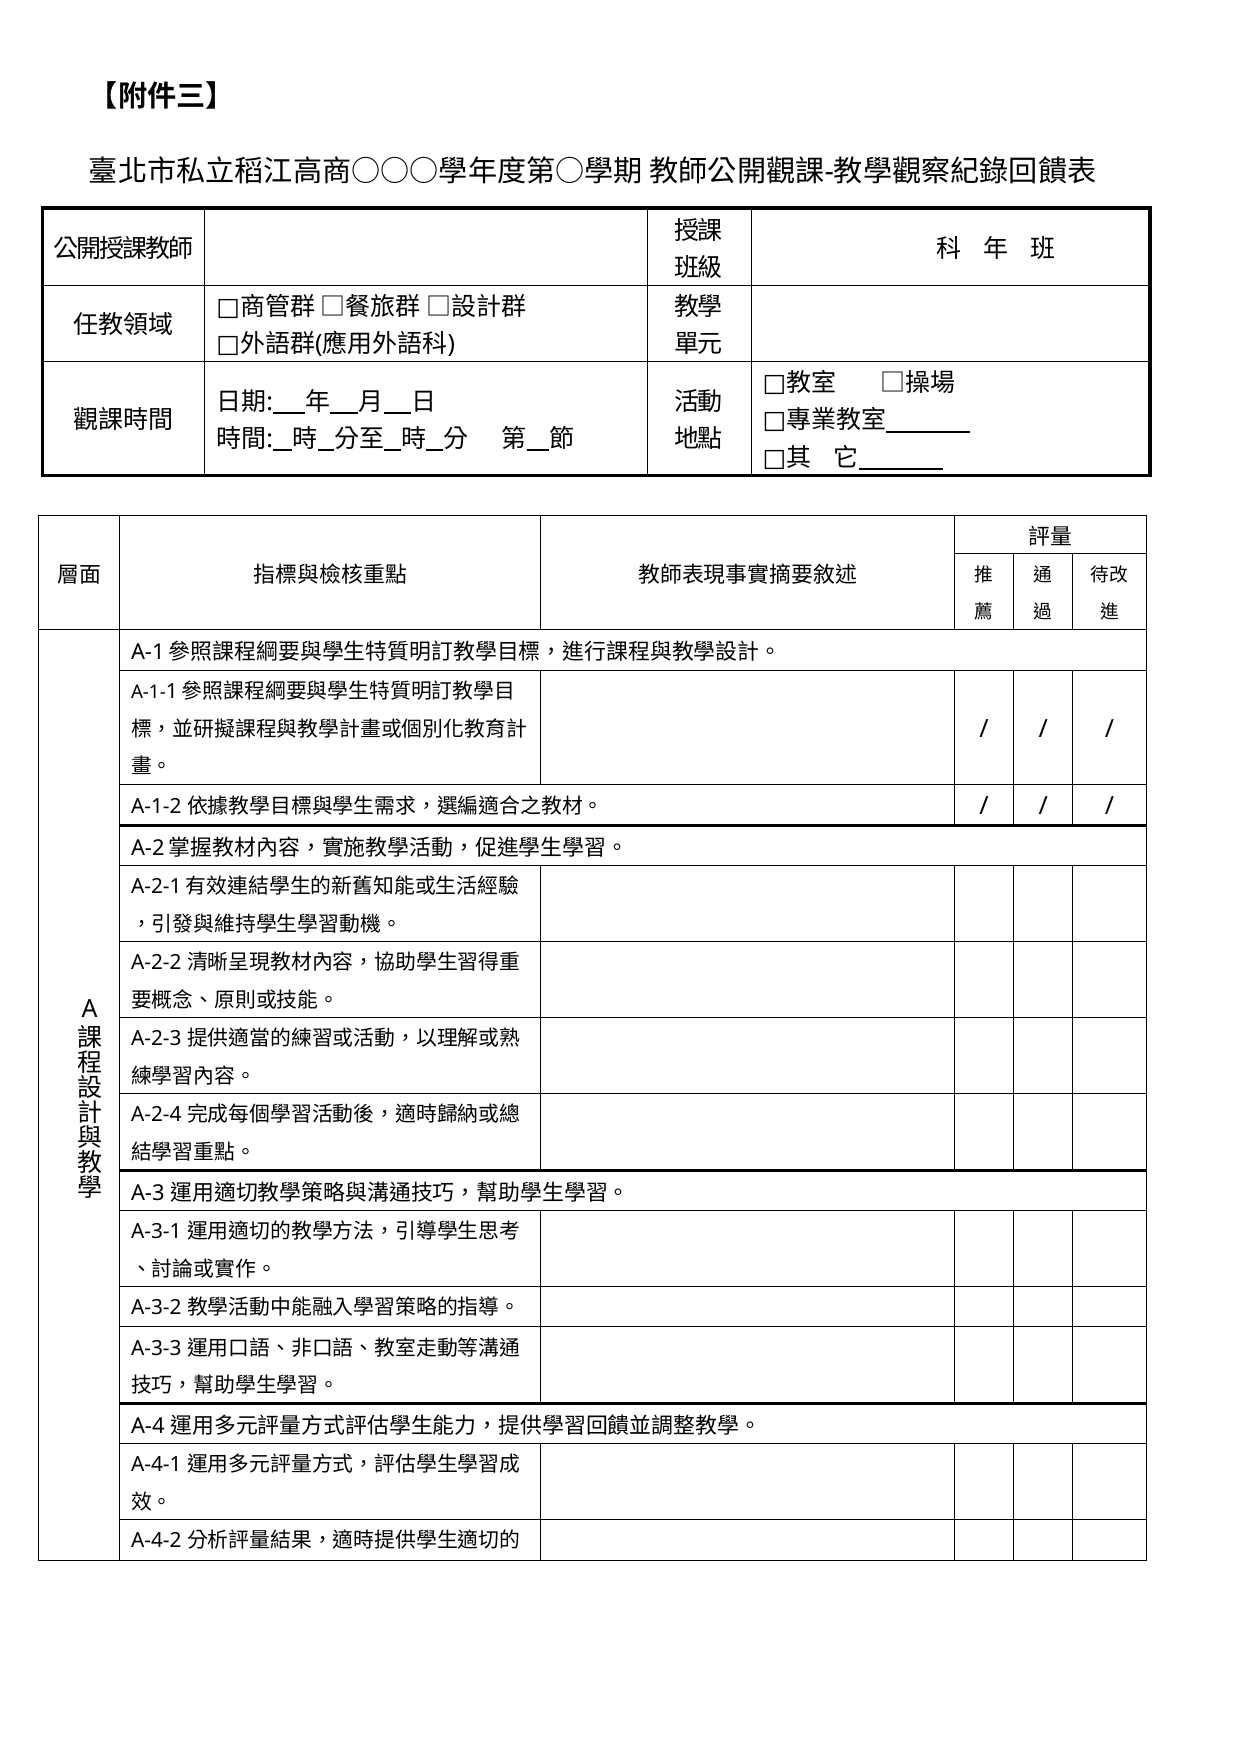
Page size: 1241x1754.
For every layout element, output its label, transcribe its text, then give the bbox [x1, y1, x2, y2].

table_cell A-2-2 清晰呈現教材內容，協助學生習得重 要概念、原則或技能。 [120, 942, 540, 1017]
table_cell [752, 286, 1148, 361]
table_cell [955, 1327, 1013, 1402]
table_cell [1073, 1287, 1146, 1326]
table_cell [1014, 1444, 1072, 1519]
table_cell A-1-1參照課程綱要與學生特質明訂教學目 標，並研擬課程與教學計畫或個別化教育計 畫。 [120, 671, 540, 783]
table_cell [541, 1211, 954, 1286]
table_cell [1014, 1018, 1072, 1093]
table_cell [120, 1520, 540, 1559]
table_cell 待改進 [1073, 554, 1146, 629]
table_cell 觀課時間 [44, 362, 204, 474]
table_cell 推薦 [955, 554, 1013, 629]
table_cell [955, 942, 1013, 1017]
table_cell [541, 942, 954, 1017]
table_cell / [1073, 671, 1146, 783]
table_cell [541, 1018, 954, 1093]
text 【附件三】 [89, 56, 1122, 131]
table_cell / [1014, 785, 1072, 824]
table_header 評量 [955, 516, 1146, 553]
table_cell / [1073, 785, 1146, 824]
table_header 教師表現事實摘要敘述 [541, 516, 954, 629]
table_cell □教室 □操場 □專業教室 □其 它 [752, 362, 1148, 474]
table_cell A-4-1 運用多元評量方式，評估學生學習成效。 [120, 1444, 540, 1519]
table_cell [955, 1018, 1013, 1093]
table_cell A-2-1有效連結學生的新舊知能或生活經驗 ，引發與維持學生學習動機。 [120, 866, 540, 941]
table_cell / [955, 785, 1013, 824]
table_cell [541, 1287, 954, 1326]
table_cell [1073, 866, 1146, 941]
table_cell 教學 單元 [648, 286, 751, 361]
table_cell [1073, 1094, 1146, 1169]
table_cell 任教領域 [44, 286, 204, 361]
table_header 科 年 班 [752, 210, 1148, 284]
table_cell [955, 866, 1013, 941]
table_cell [541, 1444, 954, 1519]
table_cell A-3 運用適切教學策略與溝通技巧，幫助學生學習。 [120, 1172, 1146, 1209]
table_cell 通過 [1014, 554, 1072, 629]
table_cell A-3-3 運用口語、非口語、教室走動等溝通技巧，幫助學生學習。 [120, 1327, 540, 1402]
table_cell [1073, 1327, 1146, 1402]
table_cell [1073, 942, 1146, 1017]
table_cell [541, 1327, 954, 1402]
table_cell [1073, 1018, 1146, 1093]
table_cell / [1014, 671, 1072, 783]
table_header [205, 210, 647, 284]
table_cell [1014, 866, 1072, 941]
table_cell [1014, 1327, 1072, 1402]
table_cell A-2掌握教材內容，實施教學活動，促進學生學習。 [120, 827, 1146, 865]
table_cell A-2-3 提供適當的練習或活動，以理解或熟 練學習內容。 [120, 1018, 540, 1093]
table_cell □商管群 □餐旅群 □設計群 □外語群(應用外語科) [205, 286, 647, 361]
text 臺北市私立稻江高商○○○學年度第○學期 教師公開觀課-教學觀察紀錄回饋表 [89, 131, 1122, 206]
table_cell [955, 1287, 1013, 1326]
table_cell A-1參照課程綱要與學生特質明訂教學目標，進行課程與教學設計。 [120, 630, 1146, 670]
table_cell A-2-4 完成每個學習活動後，適時歸納或總 結學習重點。 [120, 1094, 540, 1169]
table_cell [1014, 942, 1072, 1017]
table_cell [541, 1520, 954, 1559]
table_cell 活動 地點 [648, 362, 751, 474]
table_cell [1014, 1520, 1072, 1559]
table_cell [1073, 1444, 1146, 1519]
table_cell [1014, 1211, 1072, 1286]
table_cell [955, 1444, 1013, 1519]
table_cell 日期: 年 月 日 時間: 時 分至 時 分 第 節 [205, 362, 647, 474]
table_cell [541, 1094, 954, 1169]
table_cell / [955, 671, 1013, 783]
table_cell [955, 1094, 1013, 1169]
table_cell [1073, 1211, 1146, 1286]
table_cell [1014, 1094, 1072, 1169]
table_cell [1073, 1520, 1146, 1559]
table_cell A-1-2 依據教學目標與學生需求，選編適合之教材。 [120, 785, 954, 824]
table_cell [955, 1211, 1013, 1286]
table_cell A-4 運用多元評量方式評估學生能力，提供學習回饋並調整教學。 [120, 1405, 1146, 1443]
table_cell A-3-1 運用適切的教學方法，引導學生思考 、討論或實作。 [120, 1211, 540, 1286]
table_cell A-3-2 教學活動中能融入學習策略的指導。 [120, 1287, 540, 1326]
table_cell A課程設計與教學 [39, 630, 119, 1559]
table_cell [541, 671, 954, 783]
table_cell [955, 1520, 1013, 1559]
table_header 授課 班級 [648, 210, 751, 284]
table_cell [541, 866, 954, 941]
table_cell [1014, 1287, 1072, 1326]
table_header 指標與檢核重點 [120, 516, 540, 629]
table_header 公開授課教師 [44, 210, 204, 284]
table_header 層面 [39, 516, 119, 629]
